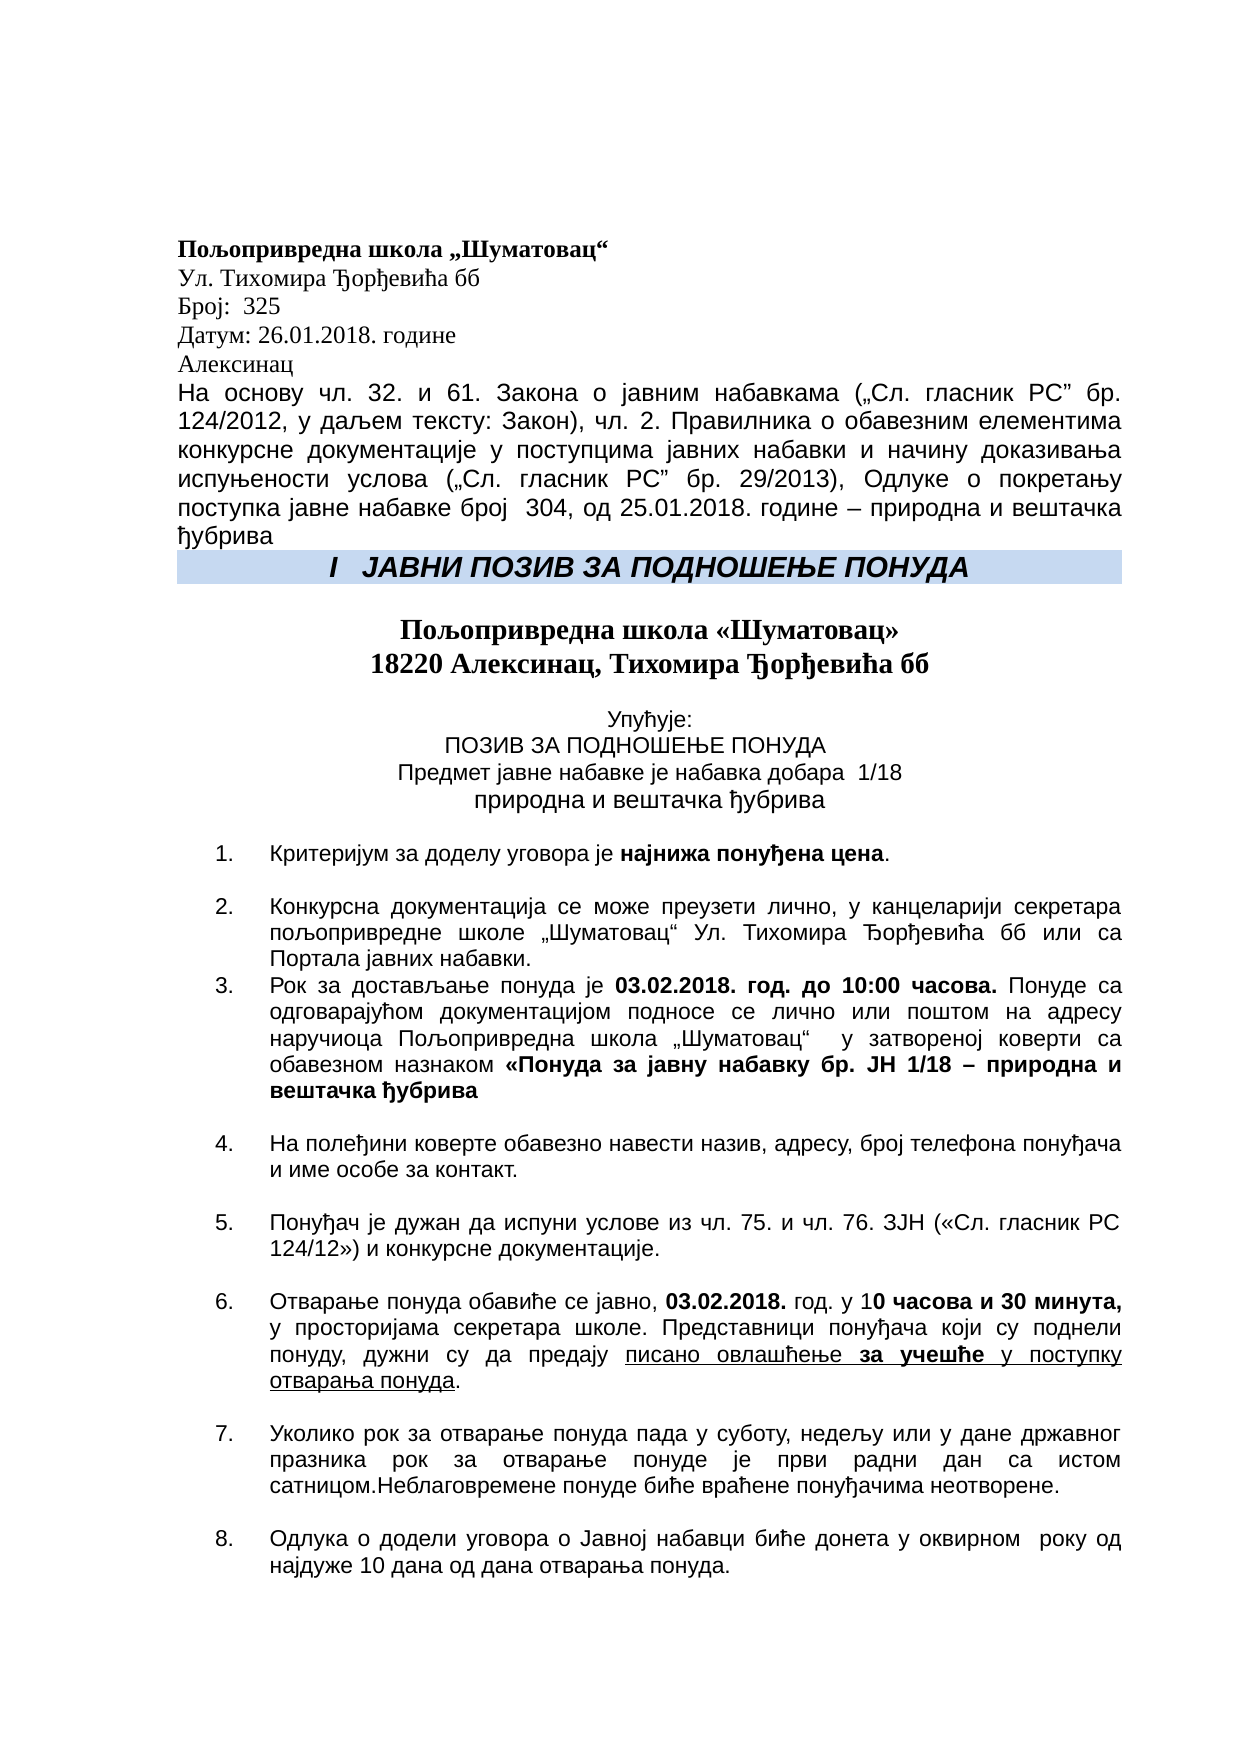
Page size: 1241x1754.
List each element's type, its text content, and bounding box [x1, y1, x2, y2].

list Отварање понуда обавиће се јавно, 03.02.2018. год. у 10 часова и 30 минута, у просторијама секретара школе. Представници понуђача који су поднели понуду, дужни су да предају писано овлашћење за учешће у поступку отварања понуда. [215, 1288, 1122, 1393]
text Предмет јавне набавке је набавка добара 1/18 [177, 758, 1122, 785]
list Уколико рок за отварање понуда пада у суботу, недељу или у дане државног празника рок за отварање понуде је први радни дан са истом сатницом.Неблаговремене понуде биће враћене понуђачима неотворене. [215, 1420, 1122, 1499]
list Понуђач је дужан да испуни услове из чл. 75. и чл. 76. ЗЈН («Сл. гласник РС 124/12») и конкурсне документације. [215, 1209, 1122, 1262]
text природна и вештачка ђубрива [177, 785, 1122, 814]
text Пољопривредна школа „Шуматовац“ [177, 234, 1122, 263]
text 18220 Алексинац, Тихомира Ђорђевића бб [177, 646, 1122, 679]
list Критеријум за доделу уговора је најнижа понуђена цена. [215, 840, 1122, 866]
text Пољопривредна школа «Шуматовац» [177, 612, 1122, 646]
list Одлука о додели уговора о Јавној набавци биће донета у оквирном року од најдуже 10 дана од дана отварања понуда. [215, 1525, 1122, 1578]
text ПОЗИВ ЗА ПОДНОШЕЊЕ ПОНУДА [177, 732, 1122, 758]
text Алексинац [177, 349, 1122, 378]
list Рок за достављање понуда је 03.02.2018. год. до 10:00 часова. Понуде са одговарајућом документацијом подносе се лично или поштом на адресу наручиоца Пољопривредна школа „Шуматовац“ у затвореној коверти са обавезном назнаком «Понуда за јавну набавку бр. ЈН 1/18 – природна и вештачка ђубрива [215, 972, 1122, 1103]
text I ЈАВНИ ПОЗИВ ЗА ПОДНОШЕЊЕ ПОНУДА [177, 550, 1122, 584]
text Датум: 26.01.2018. године [177, 320, 1122, 349]
text Број: 325 [177, 291, 1122, 320]
list Конкурсна документација се може преузети лично, у канцеларији секретара пољопривредне школе „Шуматовац“ Ул. Тихомира Ђорђевића бб или са Портала јавних набавки. [215, 893, 1122, 972]
text Ул. Тихомира Ђорђевића бб [177, 263, 1122, 291]
list На полеђини коверте обавезно навести назив, адресу, број телефона понуђача и име особе за контакт. [215, 1130, 1122, 1183]
text На основу чл. 32. и 61. Закона о јавним набавкама („Сл. гласник РС” бр. 124/2012, у даљем тексту: Закон), чл. 2. Правилника о обавезним елементима конкурсне документације у поступцима јавних набавки и начину доказивања испуњености услова („Сл. гласник РС” бр. 29/2013), Одлуке о покретању поступка јавне набавке број 304, од 25.01.2018. године – природна и вештачка ђубрива [177, 378, 1122, 550]
text Упућује: [177, 706, 1122, 732]
